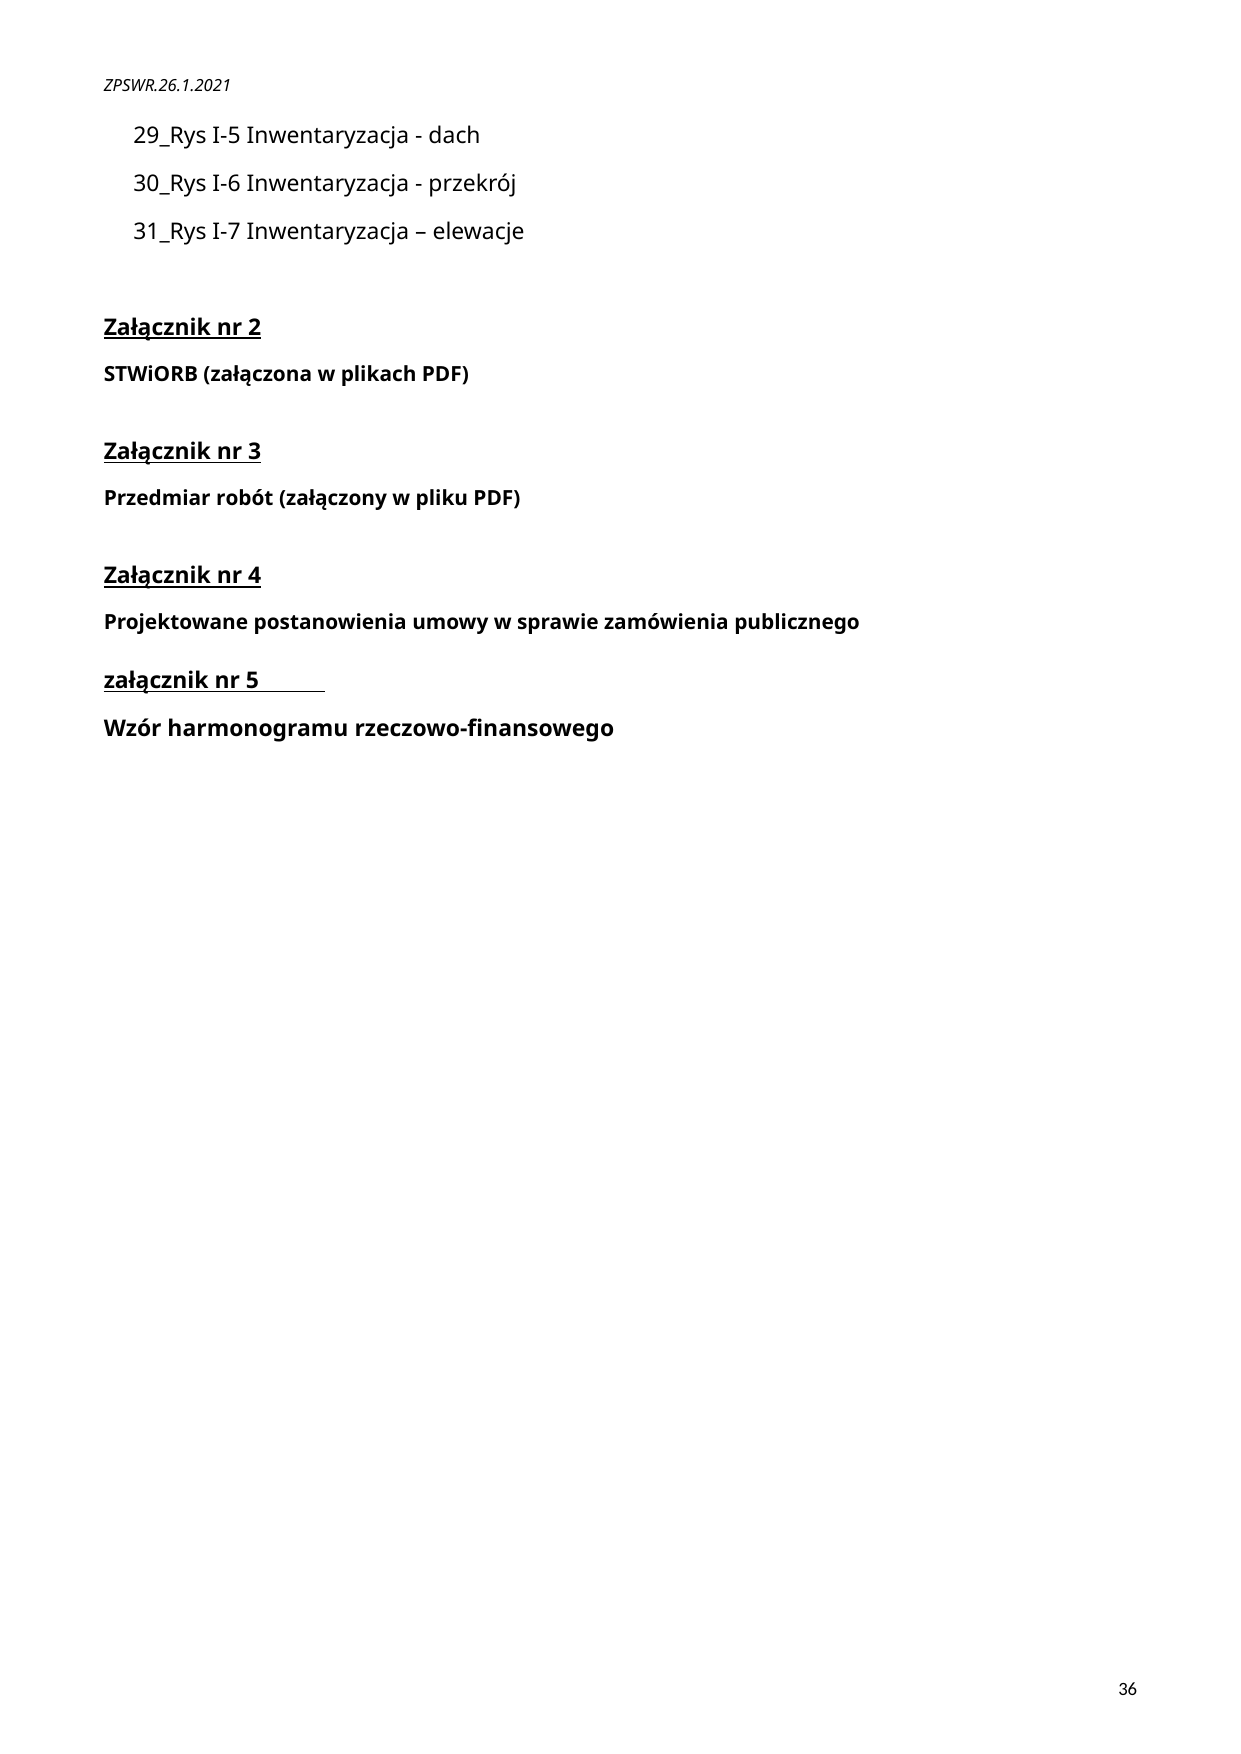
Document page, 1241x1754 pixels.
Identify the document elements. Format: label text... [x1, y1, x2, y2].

text 31_Rys I-7 Inwentaryzacja – elewacje [133, 215, 1137, 246]
text Załącznik nr 3 [103, 435, 1137, 466]
text 30_Rys I-6 Inwentaryzacja - przekrój [133, 167, 1137, 198]
text Przedmiar robót (załączony w pliku PDF) [103, 483, 1137, 512]
text STWiORB (załączona w plikach PDF) [103, 359, 1137, 387]
text załącznik nr 5 [103, 664, 1137, 696]
text Wzór harmonogramu rzeczowo-finansowego [103, 712, 1137, 743]
text Załącznik nr 2 [103, 311, 1137, 342]
text 29_Rys I-5 Inwentaryzacja - dach [133, 119, 1137, 151]
text Załącznik nr 4 [103, 559, 1137, 591]
text Projektowane postanowienia umowy w sprawie zamówienia publicznego [103, 607, 1137, 636]
